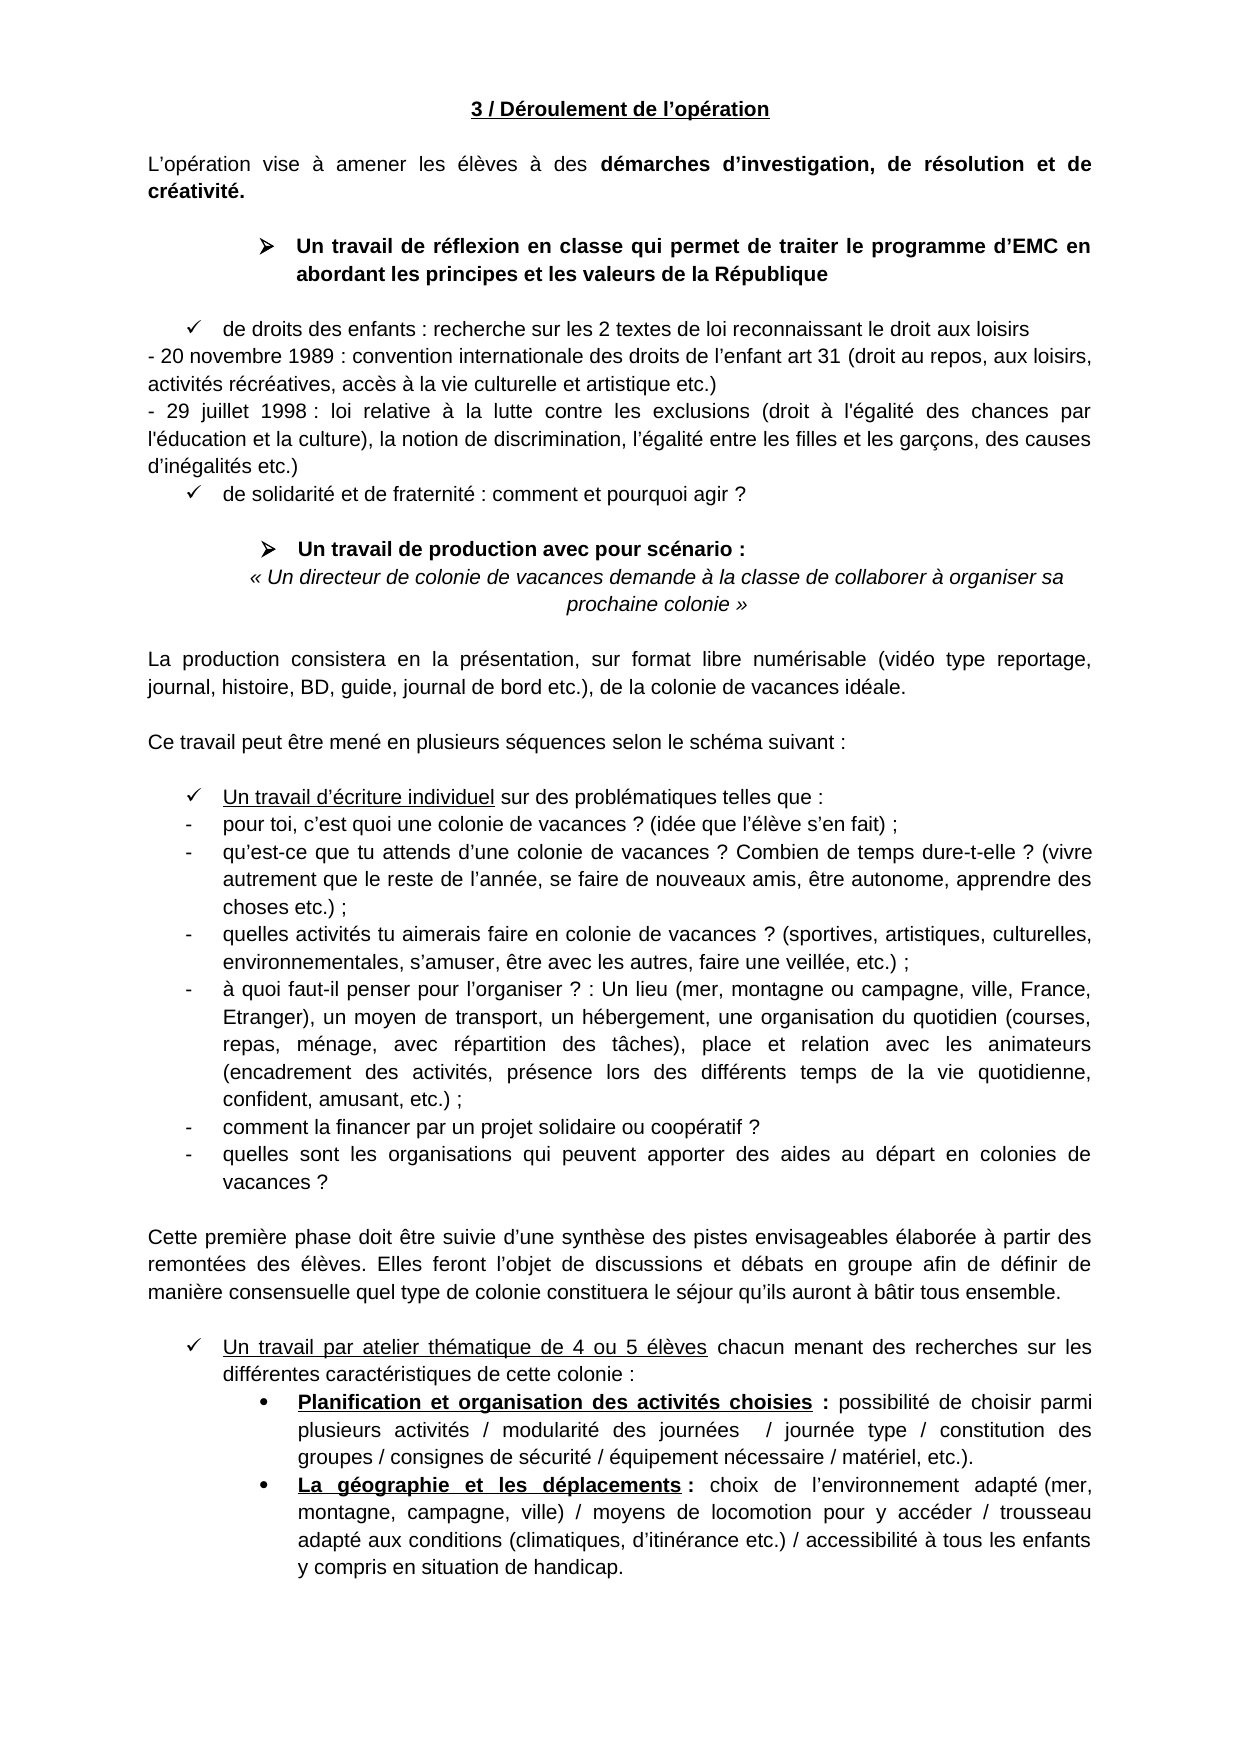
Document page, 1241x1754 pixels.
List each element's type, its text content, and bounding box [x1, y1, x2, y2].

list de solidarité et de fraternité : comment et pourquoi agir ? [185, 482, 1093, 506]
list quelles sont les organisations qui peuvent apporter des aides au départ en colonies de vacances ? [185, 1142, 1093, 1194]
list Planification et organisation des activités choisies : possibilité de choisir parmi plusieurs activités / modularité des journées / journée type / constitution des groupes / consignes de sécurité / équipement nécessaire / matériel, etc.). [260, 1390, 1093, 1469]
list « Un directeur de colonie de vacances demande à la classe de collaborer à organiser sa prochaine colonie » [221, 564, 1093, 616]
text 3 / Déroulement de l’opération [148, 97, 1093, 121]
text Cette première phase doit être suivie d’une synthèse des pistes envisageables élaborée à partir des remontées des élèves. Elles feront l’objet de discussions et débats en groupe afin de définir de manière consensuelle quel type de colonie constituera le séjour qu’ils auront à bâtir tous ensemble. [148, 1225, 1093, 1304]
list comment la financer par un projet solidaire ou coopératif ? [185, 1115, 1093, 1139]
text Ce travail peut être mené en plusieurs séquences selon le schéma suivant : [148, 729, 1093, 753]
list qu’est-ce que tu attends d’une colonie de vacances ? Combien de temps dure-t-elle ? (vivre autrement que le reste de l’année, se faire de nouveaux amis, être autonome, apprendre des choses etc.) ; [185, 840, 1093, 919]
list de droits des enfants : recherche sur les 2 textes de loi reconnaissant le droit aux loisirs [185, 317, 1093, 341]
text - 29 juillet 1998 : loi relative à la lutte contre les exclusions (droit à l'égalité des chances par l'éducation et la culture), la notion de discrimination, l’égalité entre les filles et les garçons, des causes d’inégalités etc.) [148, 399, 1093, 478]
list La géographie et les déplacements : choix de l’environnement adapté (mer, montagne, campagne, ville) / moyens de locomotion pour y accéder / trousseau adapté aux conditions (climatiques, d’itinérance etc.) / accessibilité à tous les enfants y compris en situation de handicap. [260, 1472, 1093, 1579]
list pour toi, c’est quoi une colonie de vacances ? (idée que l’élève s’en fait) ; [185, 812, 1093, 836]
text - 20 novembre 1989 : convention internationale des droits de l’enfant art 31 (droit au repos, aux loisirs, activités récréatives, accès à la vie culturelle et artistique etc.) [148, 344, 1093, 396]
list Un travail de réflexion en classe qui permet de traiter le programme d’EMC en abordant les principes et les valeurs de la République [258, 234, 1093, 286]
list à quoi faut-il penser pour l’organiser ? : Un lieu (mer, montagne ou campagne, ville, France, Etranger), un moyen de transport, un hébergement, une organisation du quotidien (courses, repas, ménage, avec répartition des tâches), place et relation avec les animateurs (encadrement des activités, présence lors des différents temps de la vie quotidienne, confident, amusant, etc.) ; [185, 977, 1093, 1111]
text L’opération vise à amener les élèves à des démarches d’investigation, de résolution et de créativité. [148, 152, 1093, 203]
list Un travail d’écriture individuel sur des problématiques telles que : [185, 784, 1093, 809]
list Un travail par atelier thématique de 4 ou 5 élèves chacun menant des recherches sur les différentes caractéristiques de cette colonie : [185, 1335, 1093, 1386]
text La production consistera en la présentation, sur format libre numérisable (vidéo type reportage, journal, histoire, BD, guide, journal de bord etc.), de la colonie de vacances idéale. [148, 647, 1093, 698]
list quelles activités tu aimerais faire en colonie de vacances ? (sportives, artistiques, culturelles, environnementales, s’amuser, être avec les autres, faire une veillée, etc.) ; [185, 922, 1093, 974]
list Un travail de production avec pour scénario : [260, 537, 1093, 561]
